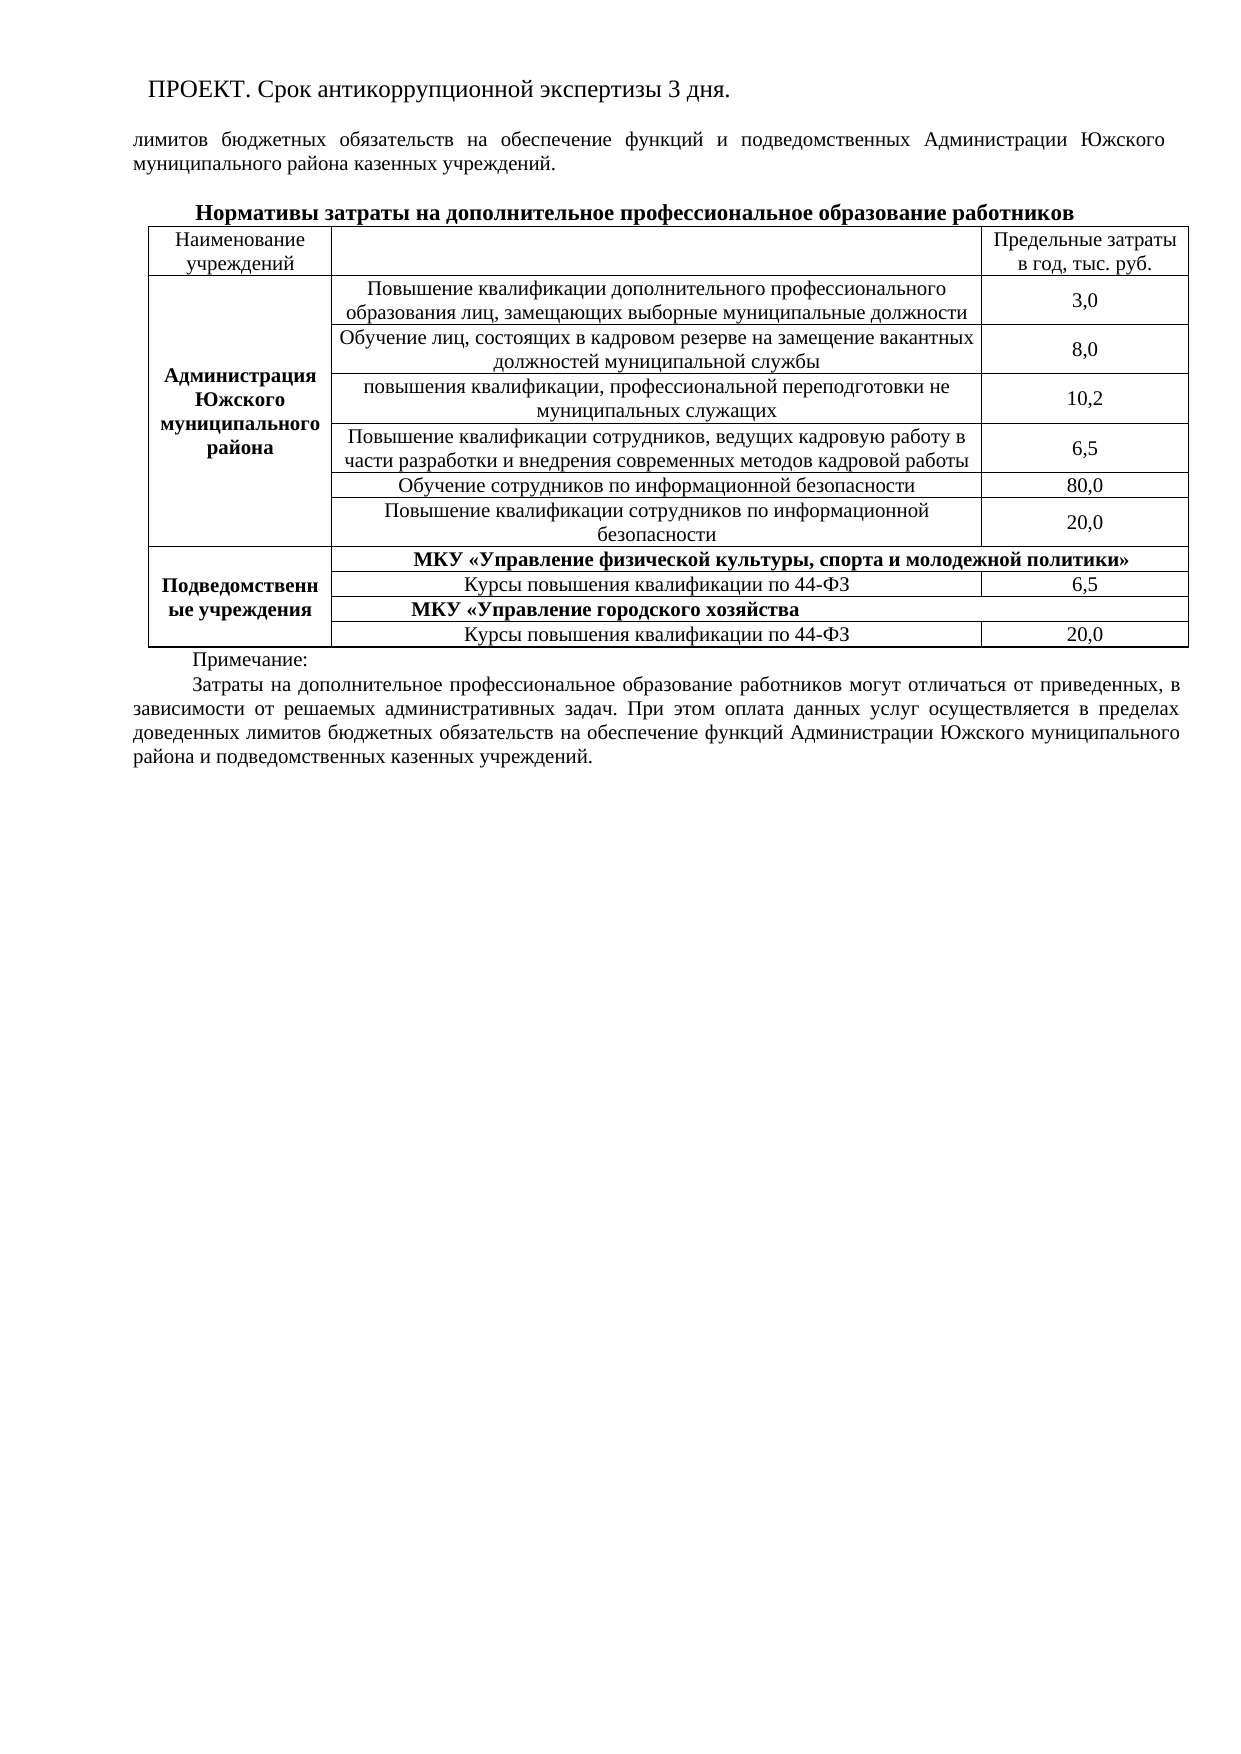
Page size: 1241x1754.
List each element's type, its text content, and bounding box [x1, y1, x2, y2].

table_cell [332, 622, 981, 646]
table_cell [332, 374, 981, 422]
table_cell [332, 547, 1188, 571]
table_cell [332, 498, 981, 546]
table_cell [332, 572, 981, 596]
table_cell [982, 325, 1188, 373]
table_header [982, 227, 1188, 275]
text Затраты на дополнительное профессиональное образование работников могут отличаться от приведенных, в зависимости от решаемых административных задач. При этом оплата данных услуг осуществляется в пределах доведенных лимитов бюджетных обязательств на обеспечение функций Администрации Южского муниципального района и подведомственных казенных учреждений. [133, 671, 1181, 768]
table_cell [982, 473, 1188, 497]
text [133, 127, 1167, 175]
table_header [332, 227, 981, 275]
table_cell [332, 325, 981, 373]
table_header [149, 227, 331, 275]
text Примечание: [133, 647, 1181, 671]
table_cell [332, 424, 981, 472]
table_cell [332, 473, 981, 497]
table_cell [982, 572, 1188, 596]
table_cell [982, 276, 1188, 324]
text Нормативы затраты на дополнительное профессиональное образование работников [148, 199, 1122, 226]
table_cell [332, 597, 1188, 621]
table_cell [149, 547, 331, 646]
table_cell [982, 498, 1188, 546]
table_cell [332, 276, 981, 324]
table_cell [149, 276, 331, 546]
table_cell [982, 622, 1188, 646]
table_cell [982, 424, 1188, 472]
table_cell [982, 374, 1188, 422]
